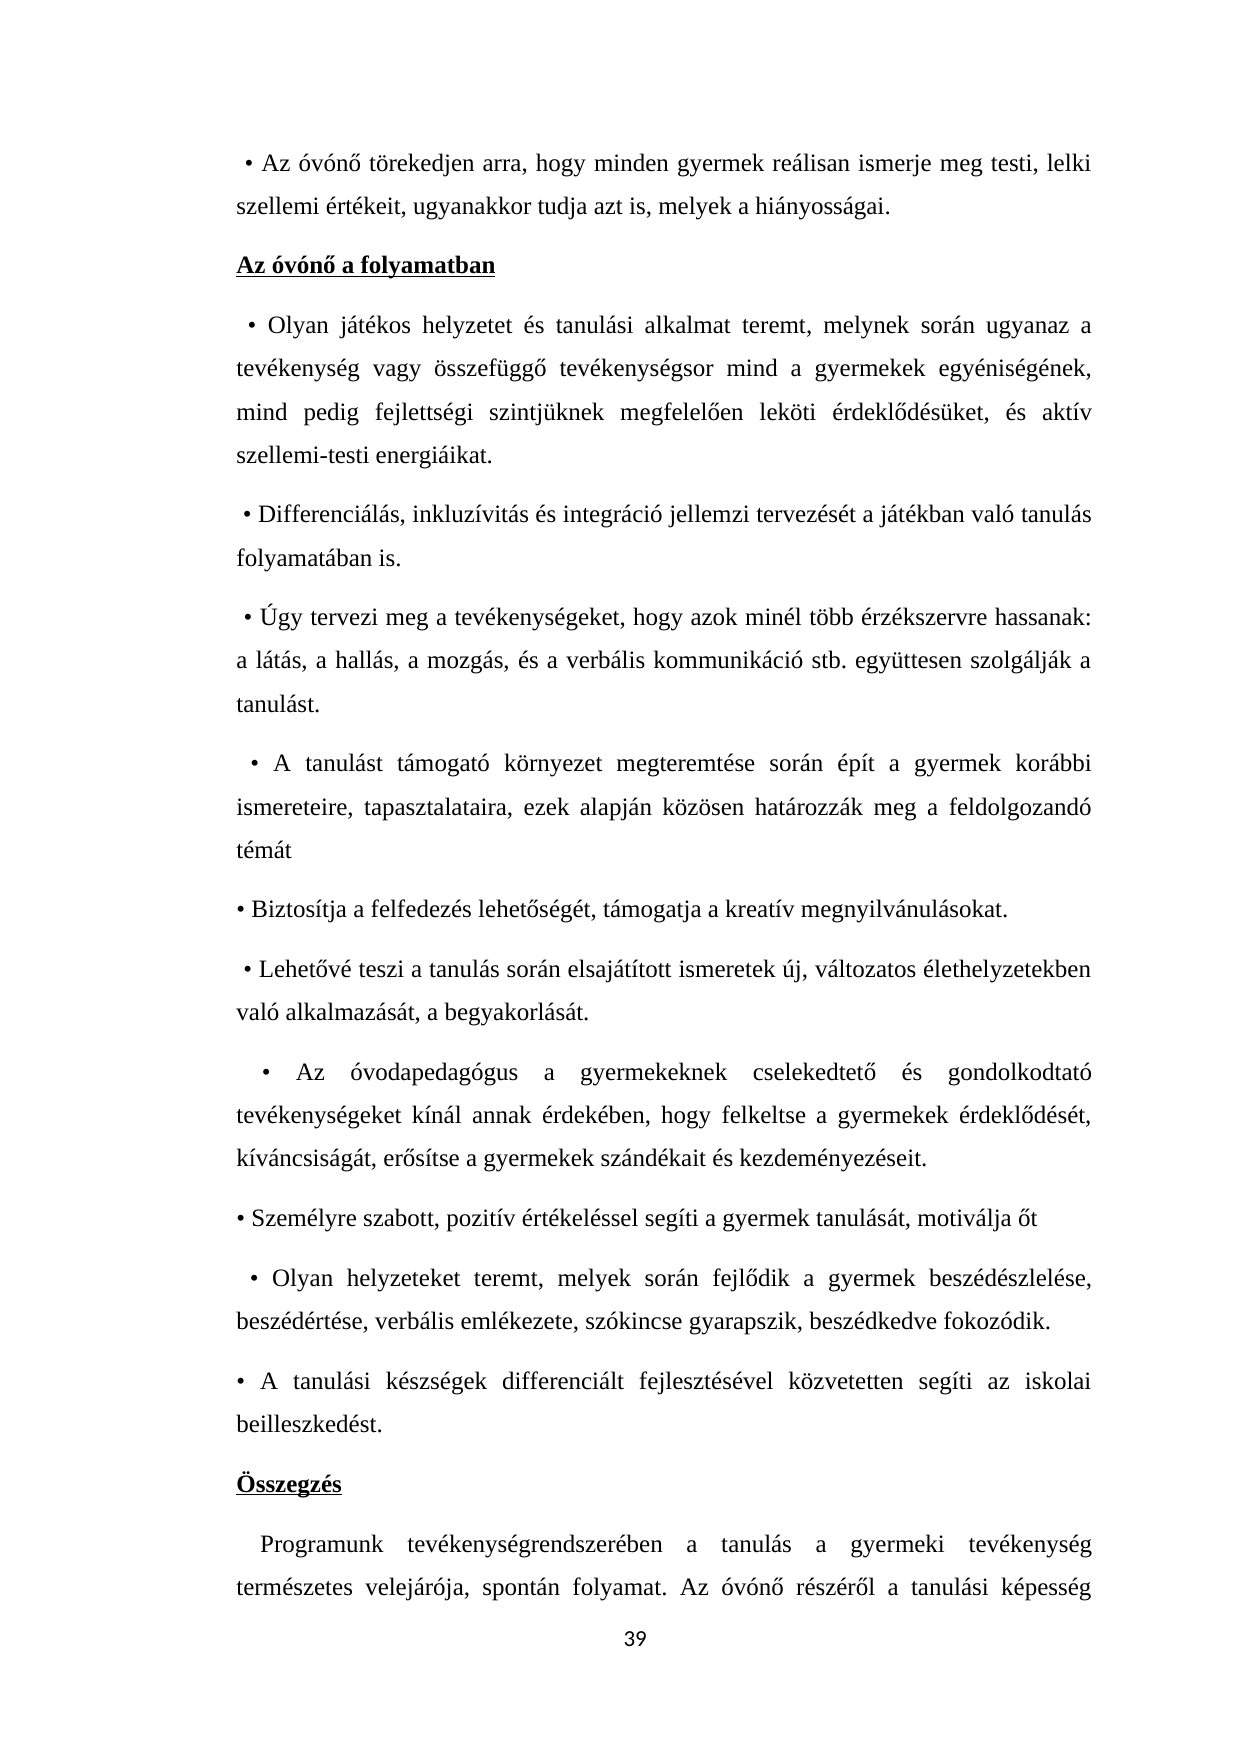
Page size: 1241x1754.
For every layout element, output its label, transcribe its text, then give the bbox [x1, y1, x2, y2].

text • Lehetővé teszi a tanulás során elsajátított ismeretek új, változatos élethelyzetekben való alkalmazását, a begyakorlását. [236, 954, 1093, 1026]
text • Differenciálás, inkluzívitás és integráció jellemzi tervezését a játékban való tanulás folyamatában is. [236, 499, 1093, 571]
text • Biztosítja a felfedezés lehetőségét, támogatja a kreatív megnyilvánulásokat. [236, 894, 1093, 923]
text • Olyan helyzeteket teremt, melyek során fejlődik a gyermek beszédészlelése, beszédértése, verbális emlékezete, szókincse gyarapszik, beszédkedve fokozódik. [236, 1263, 1093, 1335]
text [236, 1529, 1093, 1601]
text • A tanulást támogató környezet megteremtése során épít a gyermek korábbi ismereteire, tapasztalataira, ezek alapján közösen határozzák meg a feldolgozandó témát [236, 748, 1093, 863]
text • A tanulási készségek differenciált fejlesztésével közvetetten segíti az iskolai beilleszkedést. [236, 1366, 1093, 1438]
text Összegzés [236, 1469, 1093, 1498]
text • Olyan játékos helyzetet és tanulási alkalmat teremt, melynek során ugyanaz a tevékenység vagy összefüggő tevékenységsor mind a gyermekek egyéniségének, mind pedig fejlettségi szintjüknek megfelelően leköti érdeklődésüket, és aktív szellemi-testi energiáikat. [236, 310, 1093, 468]
text Az óvónő a folyamatban [236, 251, 1093, 279]
text • Az óvodapedagógus a gyermekeknek cselekedtető és gondolkodtató tevékenységeket kínál annak érdekében, hogy felkeltse a gyermekek érdeklődését, kíváncsiságát, erősítse a gyermekek szándékait és kezdeményezéseit. [236, 1057, 1093, 1172]
text • Személyre szabott, pozitív értékeléssel segíti a gyermek tanulását, motiválja őt [236, 1203, 1093, 1232]
text • Az óvónő törekedjen arra, hogy minden gyermek reálisan ismerje meg testi, lelki szellemi értékeit, ugyanakkor tudja azt is, melyek a hiányosságai. [236, 148, 1093, 219]
text • Úgy tervezi meg a tevékenységeket, hogy azok minél több érzékszervre hassanak: a látás, a hallás, a mozgás, és a verbális kommunikáció stb. együttesen szolgálják a tanulást. [236, 602, 1093, 717]
